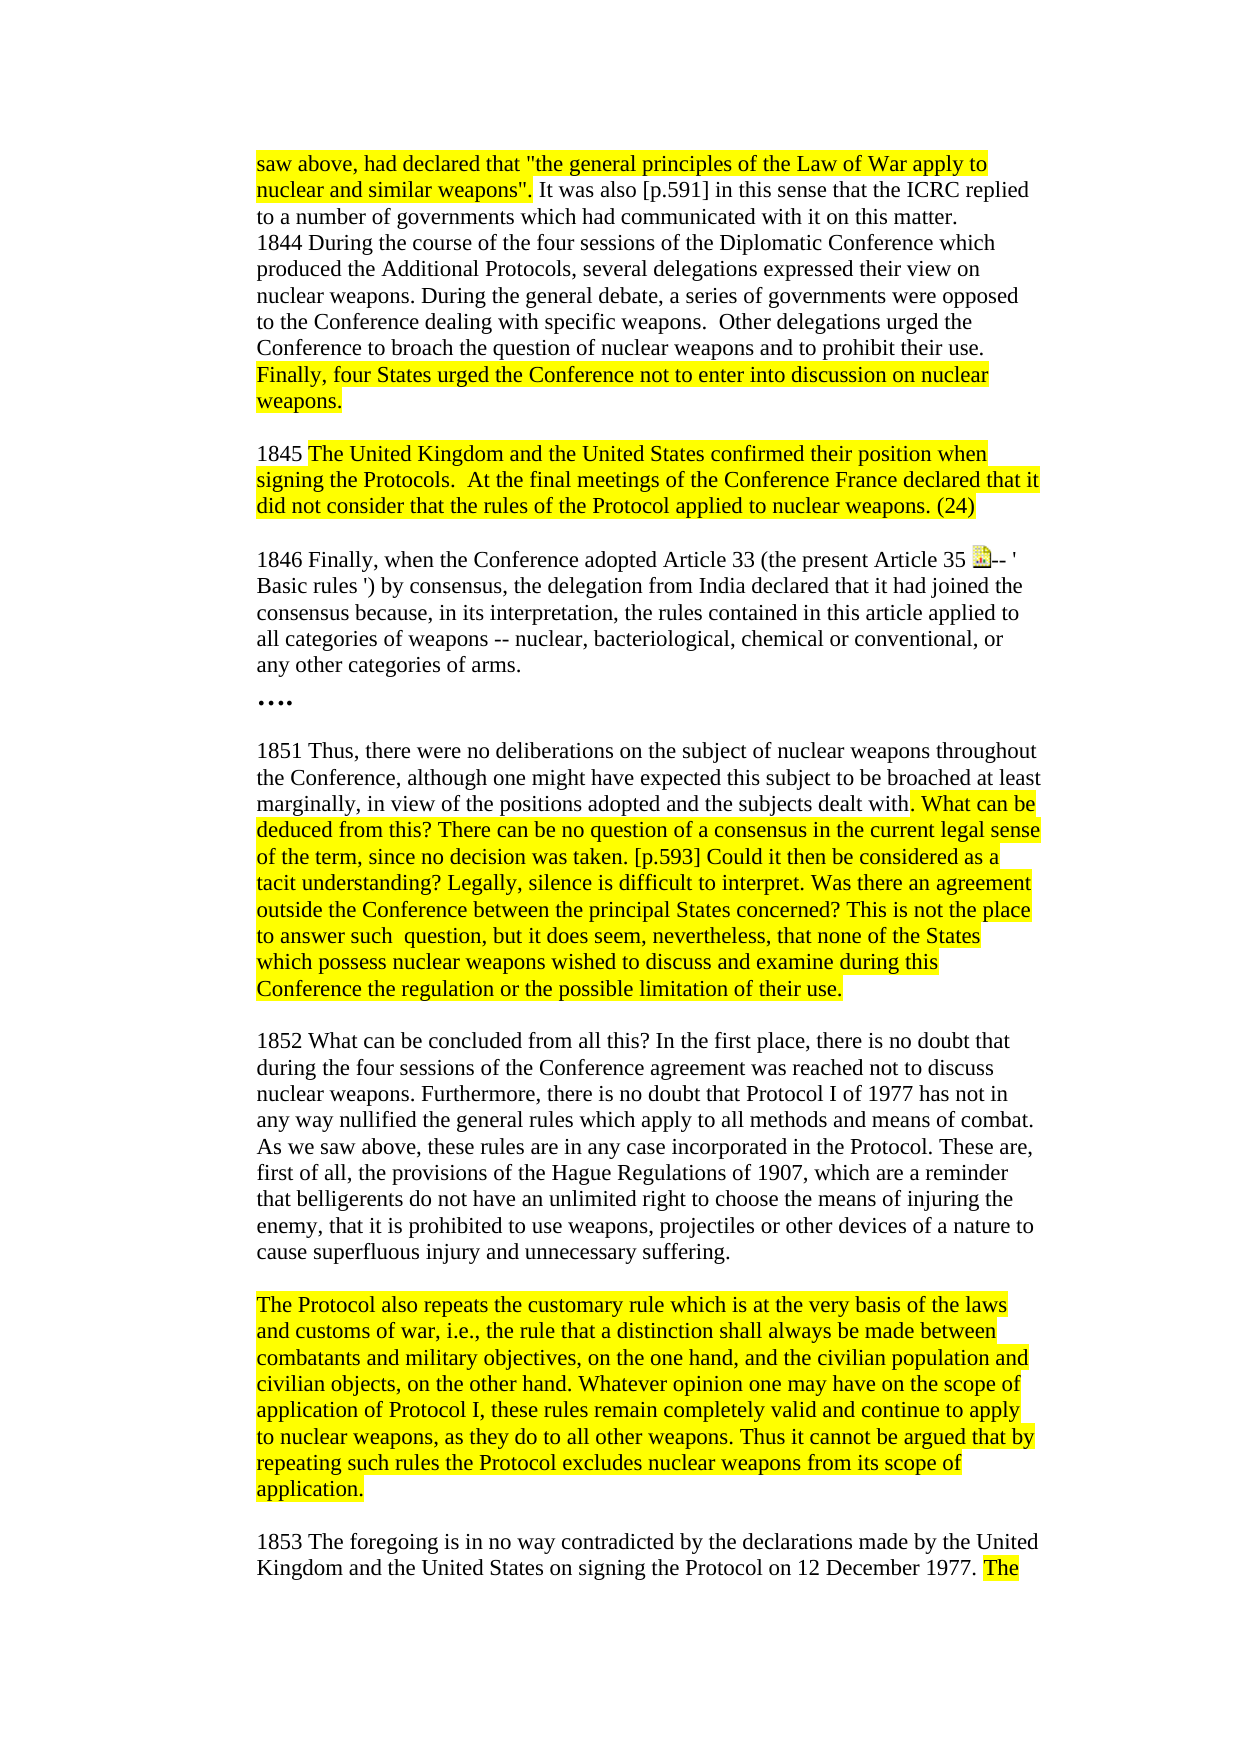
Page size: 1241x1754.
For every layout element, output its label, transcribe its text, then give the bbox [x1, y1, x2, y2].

picture [972, 545, 992, 568]
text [256, 1291, 1043, 1581]
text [256, 150, 1043, 711]
text 1851 Thus, there were no deliberations on the subject of nuclear weapons throughout the Conference, although one might have expected this subject to be broached at least marginally, in view of the positions adopted and the subjects dealt with. What can be deduced from this? There can be no question of a consensus in the current legal sense of the term, since no decision was taken. [p.593] Could it then be considered as a tacit understanding? Legally, silence is difficult to interpret. Was there an agreement outside the Conference between the principal States concerned? This is not the place to answer such question, but it does seem, nevertheless, that none of the States which possess nuclear weapons wished to discuss and examine during this Conference the regulation or the possible limitation of their use. 1852 What can be concluded from all this? In the first place, there is no doubt that during the four sessions of the Conference agreement was reached not to discuss nuclear weapons. Furthermore, there is no doubt that Protocol I of 1977 has not in any way nullified the general rules which apply to all methods and means of combat. As we saw above, these rules are in any case incorporated in the Protocol. These are, first of all, the provisions of the Hague Regulations of 1907, which are a reminder that belligerents do not have an unlimited right to choose the means of injuring the enemy, that it is prohibited to use weapons, projectiles or other devices of a nature to cause superfluous injury and unnecessary suffering. [256, 737, 1043, 1264]
